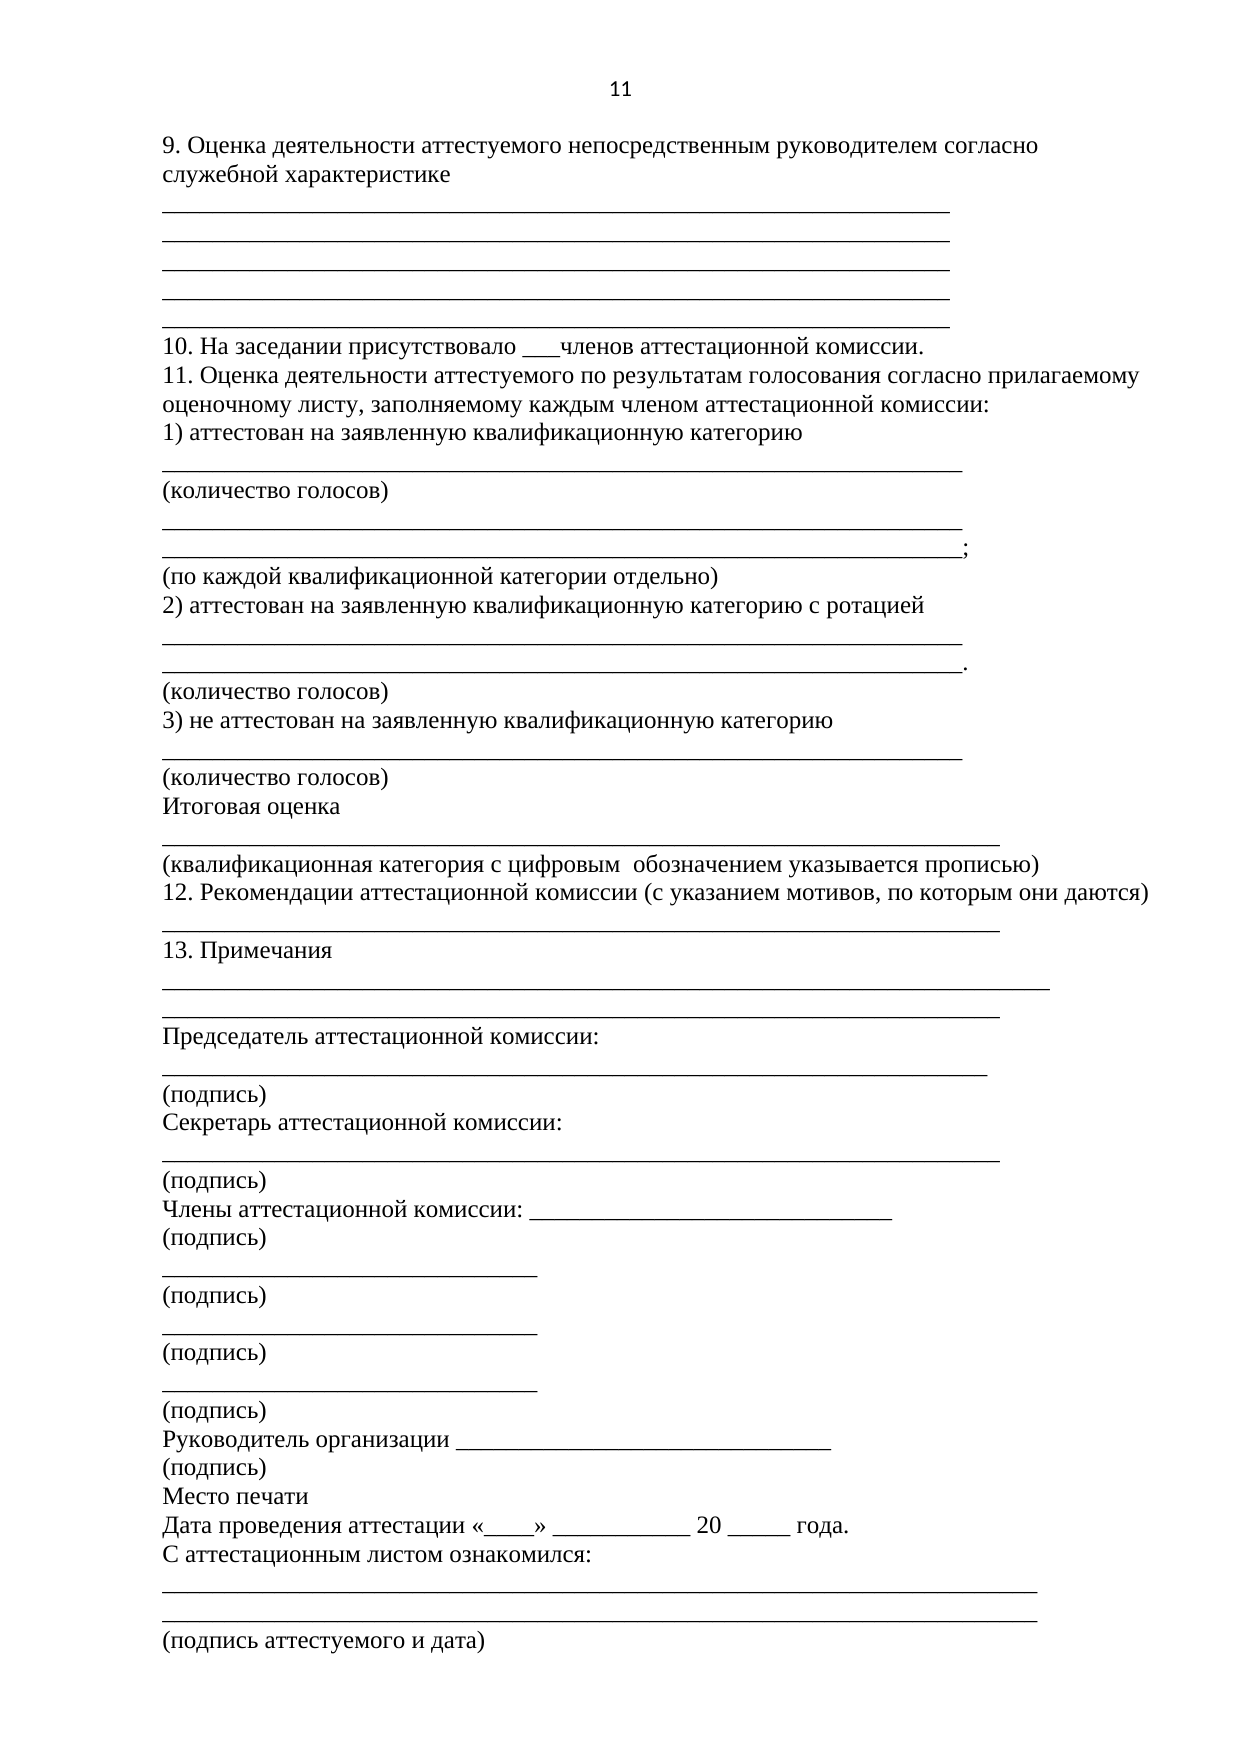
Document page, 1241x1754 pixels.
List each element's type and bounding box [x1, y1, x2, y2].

text [162, 130, 1152, 1654]
